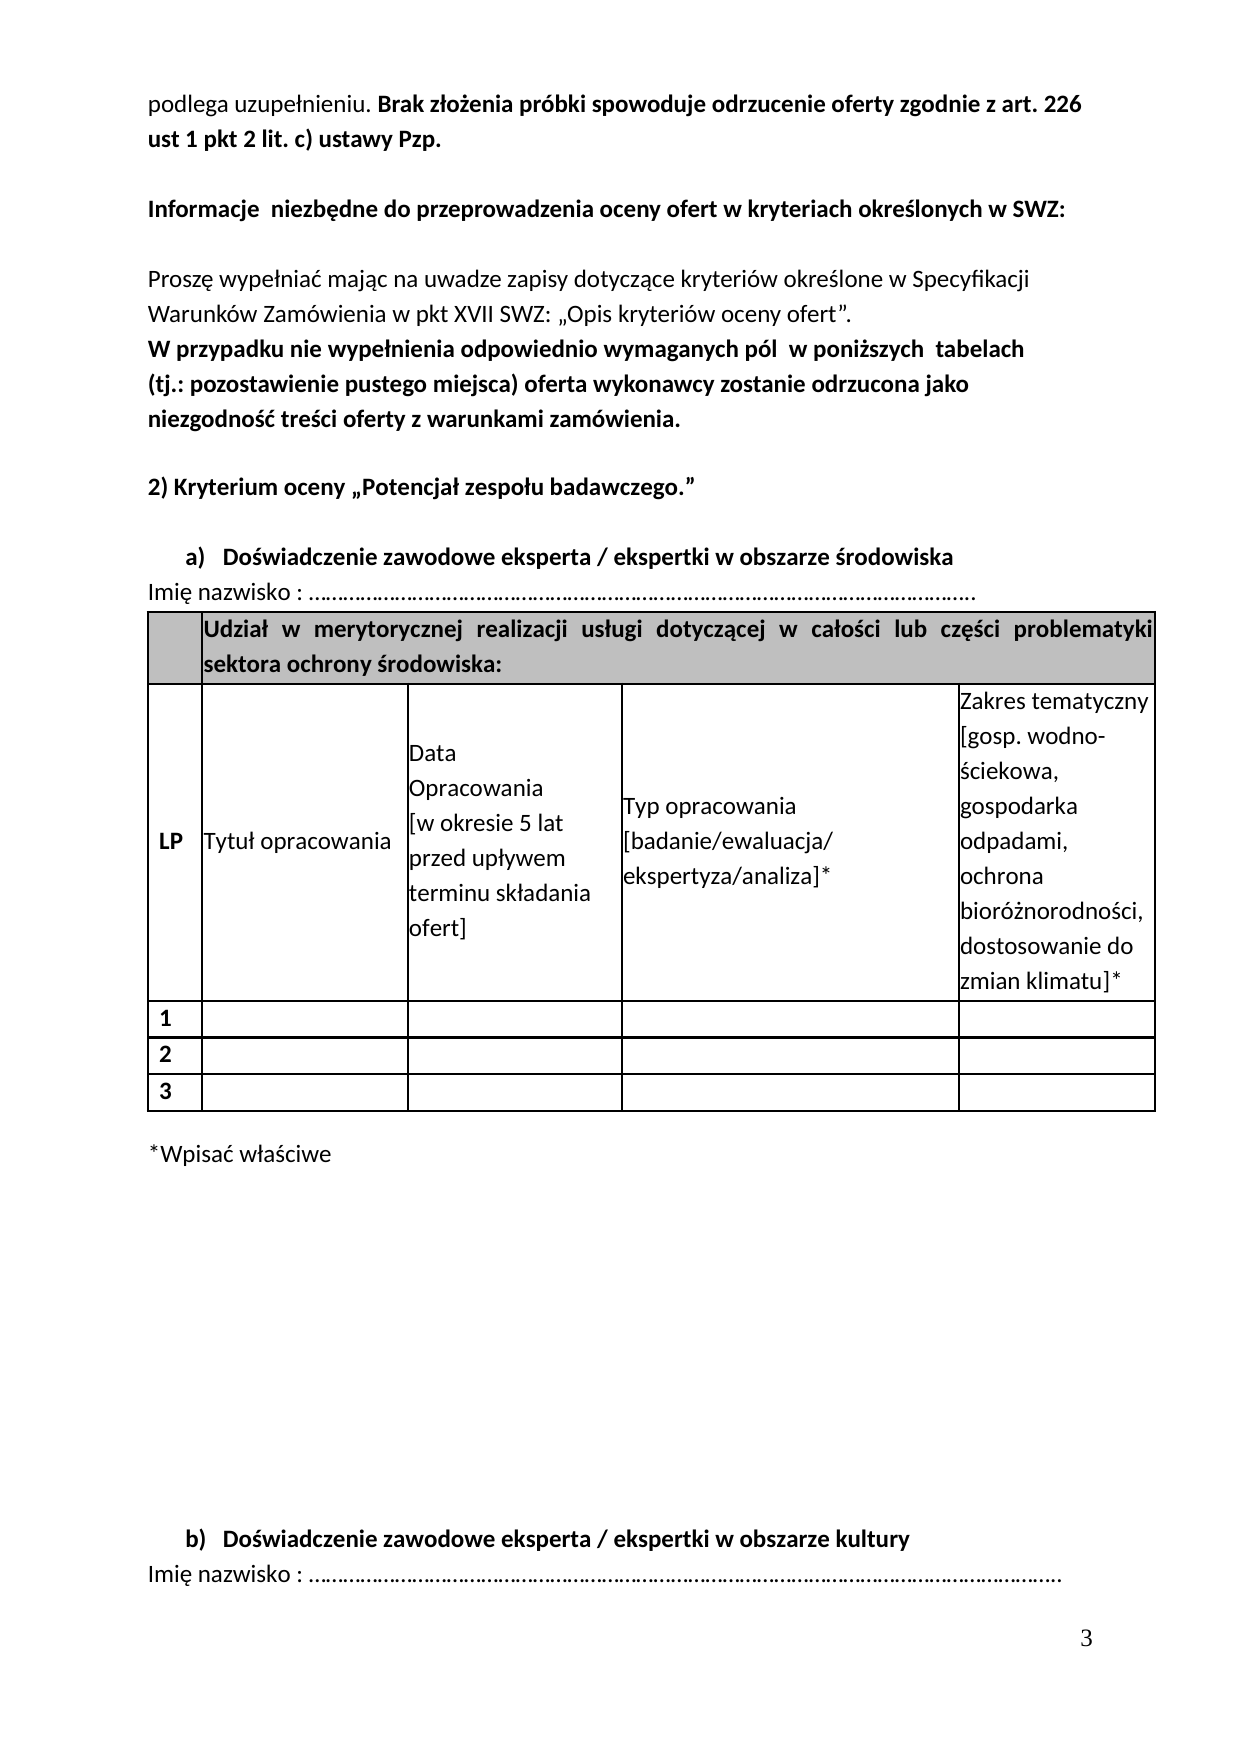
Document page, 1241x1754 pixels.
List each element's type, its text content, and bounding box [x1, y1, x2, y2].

table_cell 3 [149, 1075, 201, 1110]
text W przypadku nie wypełnienia odpowiednio wymaganych pól w poniższych tabelach (tj.: pozostawienie pustego miejsca) oferta wykonawcy zostanie odrzucona jako niezgodność treści oferty z warunkami zamówienia. [148, 334, 1092, 434]
table_cell [203, 1039, 407, 1073]
table_cell Data Opracowania [w okresie 5 lat przed upływem terminu składania ofert] [409, 685, 621, 999]
table_cell [203, 1075, 407, 1110]
table_cell [623, 1039, 958, 1073]
table_cell 1 [149, 1002, 201, 1036]
text Proszę wypełniać mając na uwadze zapisy dotyczące kryteriów określone w Specyfikacji Warunków Zamówienia w pkt XVII SWZ: „Opis kryteriów oceny ofert”. [148, 264, 1092, 329]
table_header [149, 613, 201, 683]
table_cell [623, 1075, 958, 1110]
table_cell [409, 1002, 621, 1036]
table_cell Typ opracowania [badanie/ewaluacja/ekspertyza/analiza]* [623, 685, 958, 999]
table_cell [409, 1075, 621, 1110]
table_cell Zakres tematyczny [gosp. wodno-ściekowa, gospodarka odpadami, ochrona bioróżnorodności, dostosowanie do zmian klimatu]* [960, 685, 1154, 999]
text 2) Kryterium oceny „Potencjał zespołu badawczego.” [148, 471, 1092, 501]
table_cell 2 [149, 1039, 201, 1073]
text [148, 89, 1092, 154]
table_cell LP [149, 685, 201, 999]
table_cell [960, 1075, 1154, 1110]
table_header Udział w merytorycznej realizacji usługi dotyczącej w całości lub części problematyki sektora ochrony środowiska: [203, 613, 1154, 683]
text Imię nazwisko : ………………………………………………………………………………………………………………….. [148, 1559, 1092, 1589]
table_cell [960, 1039, 1154, 1073]
table_cell [409, 1039, 621, 1073]
text Imię nazwisko : …………………………………………………………………………………………………….. [148, 576, 1092, 606]
table_cell Tytuł opracowania [203, 685, 407, 999]
text *Wpisać właściwe [148, 1139, 1092, 1169]
table_cell [623, 1002, 958, 1036]
table_cell [960, 1002, 1154, 1036]
text Informacje niezbędne do przeprowadzenia oceny ofert w kryteriach określonych w SWZ: [148, 194, 1092, 224]
list Doświadczenie zawodowe eksperta / ekspertki w obszarze kultury [185, 1524, 1092, 1554]
list Doświadczenie zawodowe eksperta / ekspertki w obszarze środowiska [185, 541, 1092, 571]
table_cell [203, 1002, 407, 1036]
